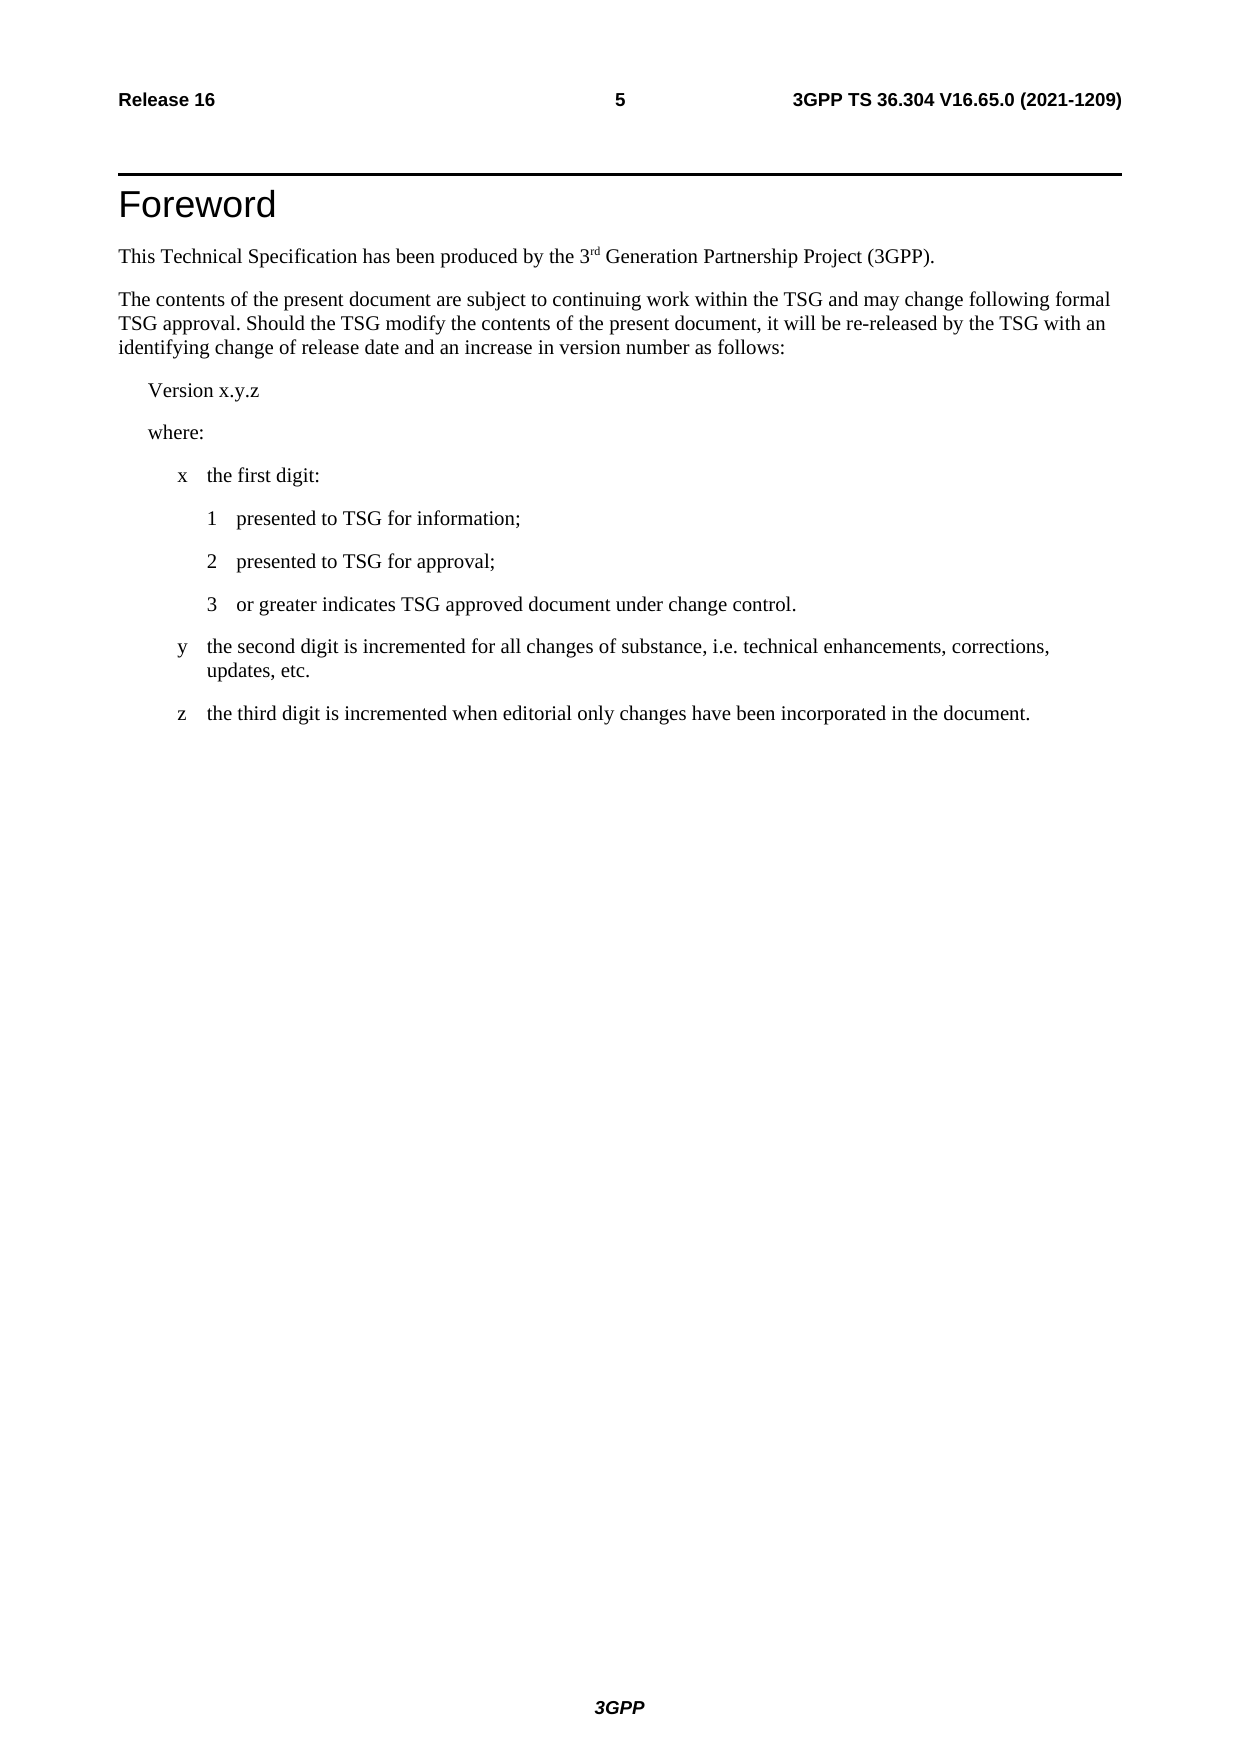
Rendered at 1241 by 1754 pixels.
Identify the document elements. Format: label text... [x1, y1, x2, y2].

text 1 presented to TSG for information; [207, 506, 1122, 530]
text The contents of the present document are subject to continuing work within the TSG and may change following formal TSG approval. Should the TSG modify the contents of the present document, it will be re-released by the TSG with an identifying change of release date and an increase in version number as follows: [118, 287, 1122, 359]
text z the third digit is incremented when editorial only changes have been incorporated in the document. [177, 701, 1122, 725]
text 2 presented to TSG for approval; [207, 549, 1122, 573]
text where: [148, 420, 1122, 444]
text y the second digit is incremented for all changes of substance, i.e. technical enhancements, corrections, updates, etc. [177, 634, 1122, 682]
text x the first digit: [177, 463, 1122, 487]
text Version x.y.z [148, 377, 1122, 402]
text 3 or greater indicates TSG approved document under change control. [207, 592, 1122, 616]
text This Technical Specification has been produced by the 3rd Generation Partnership Project (3GPP). [118, 244, 1122, 268]
subtitle Foreword [118, 176, 1122, 225]
